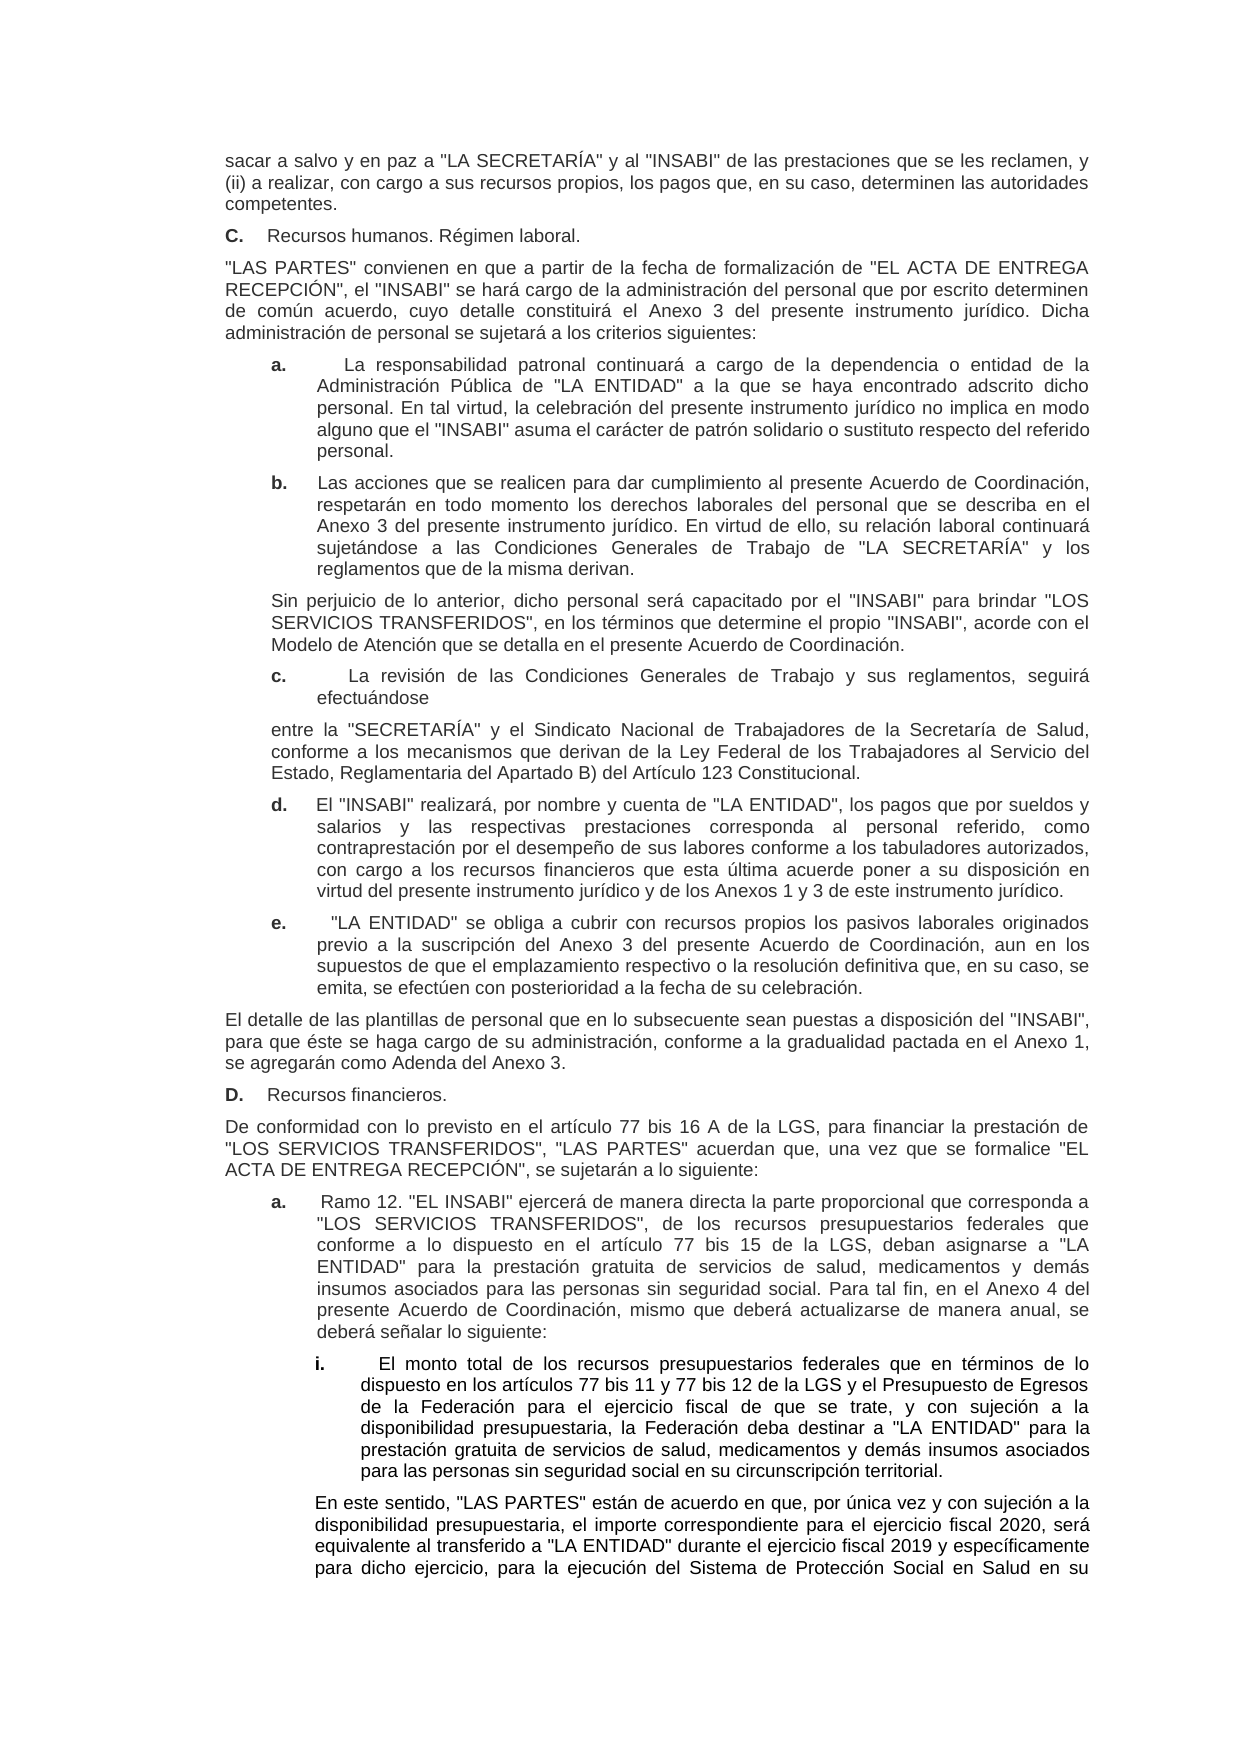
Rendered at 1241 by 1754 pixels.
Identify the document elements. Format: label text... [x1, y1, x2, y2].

text a. Ramo 12. "EL INSABI" ejercerá de manera directa la parte proporcional que corresponda a "LOS SERVICIOS TRANSFERIDOS", de los recursos presupuestarios federales que conforme a lo dispuesto en el artículo 77 bis 15 de la LGS, deban asignarse a "LA ENTIDAD" para la prestación gratuita de servicios de salud, medicamentos y demás insumos asociados para las personas sin seguridad social. Para tal fin, en el Anexo 4 del presente Acuerdo de Coordinación, mismo que deberá actualizarse de manera anual, se deberá señalar lo siguiente: [271, 1191, 1090, 1342]
text entre la "SECRETARÍA" y el Sindicato Nacional de Trabajadores de la Secretaría de Salud, conforme a los mecanismos que derivan de la Ley Federal de los Trabajadores al Servicio del Estado, Reglamentaria del Apartado B) del Artículo 123 Constitucional. [271, 719, 1090, 783]
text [225, 150, 1090, 215]
text i. El monto total de los recursos presupuestarios federales que en términos de lo dispuesto en los artículos 77 bis 11 y 77 bis 12 de la LGS y el Presupuesto de Egresos de la Federación para el ejercicio fiscal de que se trate, y con sujeción a la disponibilidad presupuestaria, la Federación deba destinar a "LA ENTIDAD" para la prestación gratuita de servicios de salud, medicamentos y demás insumos asociados para las personas sin seguridad social en su circunscripción territorial. [314, 1352, 1090, 1482]
text De conformidad con lo previsto en el artículo 77 bis 16 A de la LGS, para financiar la prestación de "LOS SERVICIOS TRANSFERIDOS", "LAS PARTES" acuerdan que, una vez que se formalice "EL ACTA DE ENTREGA RECEPCIÓN", se sujetarán a lo siguiente: [225, 1116, 1090, 1181]
text Sin perjuicio de lo anterior, dicho personal será capacitado por el "INSABI" para brindar "LOS SERVICIOS TRANSFERIDOS", en los términos que determine el propio "INSABI", acorde con el Modelo de Atención que se detalla en el presente Acuerdo de Coordinación. [271, 590, 1090, 655]
text a. La responsabilidad patronal continuará a cargo de la dependencia o entidad de la Administración Pública de "LA ENTIDAD" a la que se haya encontrado adscrito dicho personal. En tal virtud, la celebración del presente instrumento jurídico no implica en modo alguno que el "INSABI" asuma el carácter de patrón solidario o sustituto respecto del referido personal. [271, 354, 1090, 462]
text c. La revisión de las Condiciones Generales de Trabajo y sus reglamentos, seguirá efectuándose [271, 665, 1090, 708]
text El detalle de las plantillas de personal que en lo subsecuente sean puestas a disposición del "INSABI", para que éste se haga cargo de su administración, conforme a la gradualidad pactada en el Anexo 1, se agregarán como Adenda del Anexo 3. [225, 1009, 1090, 1073]
text "LAS PARTES" convienen en que a partir de la fecha de formalización de "EL ACTA DE ENTREGA RECEPCIÓN", el "INSABI" se hará cargo de la administración del personal que por escrito determinen de común acuerdo, cuyo detalle constituirá el Anexo 3 del presente instrumento jurídico. Dicha administración de personal se sujetará a los criterios siguientes: [225, 257, 1090, 343]
text e. "LA ENTIDAD" se obliga a cubrir con recursos propios los pasivos laborales originados previo a la suscripción del Anexo 3 del presente Acuerdo de Coordinación, aun en los supuestos de que el emplazamiento respectivo o la resolución definitiva que, en su caso, se emita, se efectúen con posterioridad a la fecha de su celebración. [271, 912, 1090, 998]
text D. Recursos financieros. [225, 1084, 1090, 1106]
text d. El "INSABI" realizará, por nombre y cuenta de "LA ENTIDAD", los pagos que por sueldos y salarios y las respectivas prestaciones corresponda al personal referido, como contraprestación por el desempeño de sus labores conforme a los tabuladores autorizados, con cargo a los recursos financieros que esta última acuerde poner a su disposición en virtud del presente instrumento jurídico y de los Anexos 1 y 3 de este instrumento jurídico. [271, 794, 1090, 902]
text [314, 1492, 1090, 1578]
text b. Las acciones que se realicen para dar cumplimiento al presente Acuerdo de Coordinación, respetarán en todo momento los derechos laborales del personal que se describa en el Anexo 3 del presente instrumento jurídico. En virtud de ello, su relación laboral continuará sujetándose a las Condiciones Generales de Trabajo de "LA SECRETARÍA" y los reglamentos que de la misma derivan. [271, 472, 1090, 580]
text C. Recursos humanos. Régimen laboral. [225, 225, 1090, 247]
